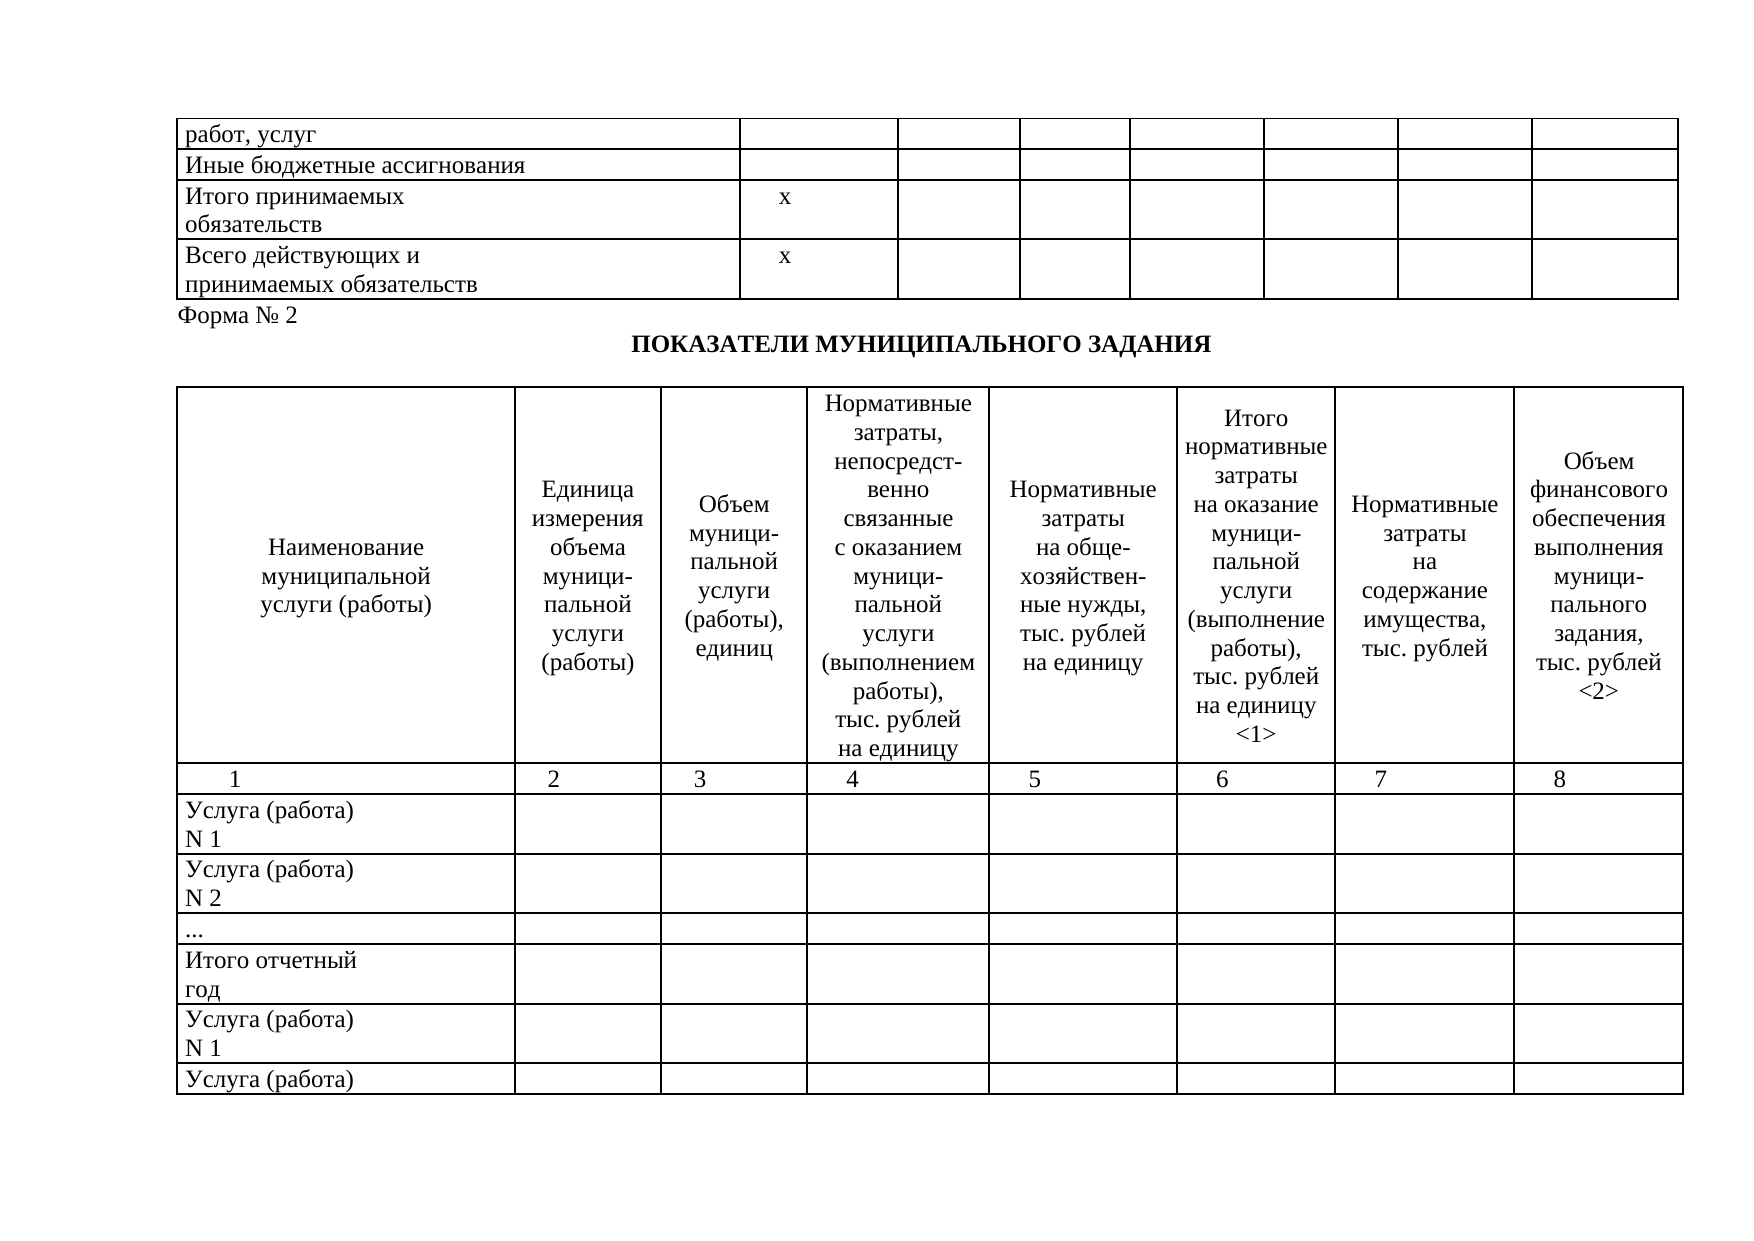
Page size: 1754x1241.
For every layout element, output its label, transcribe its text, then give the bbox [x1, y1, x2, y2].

table_cell Услуга (работа) N 2 [178, 1064, 514, 1093]
table_cell [899, 119, 1019, 148]
table_header Нормативные затраты на обще- хозяйствен- ные нужды, тыс. рублей на единицу [990, 388, 1176, 762]
table_cell [808, 945, 988, 1002]
table_cell [990, 855, 1176, 912]
table_cell Иные бюджетные ассигнования [178, 150, 739, 179]
table_cell [1336, 914, 1513, 943]
table_cell [516, 945, 660, 1002]
table_cell [1131, 150, 1263, 179]
table_cell 1 [178, 764, 514, 793]
table_cell [1336, 1005, 1513, 1062]
table_cell Итого отчетный год [178, 945, 514, 1002]
table_cell [1336, 945, 1513, 1002]
table_cell Итого принимаемых обязательств [178, 181, 739, 238]
table_cell 6 [1178, 764, 1334, 793]
table_cell [990, 945, 1176, 1002]
table_header Итого нормативные затраты на оказание муници-пальной услуги (выполнение работы), тыс. рублей на единицу <1> [1178, 388, 1334, 762]
table_cell [1533, 119, 1677, 148]
table_cell [1021, 119, 1129, 148]
table_cell [1265, 240, 1397, 298]
table_cell [1515, 914, 1682, 943]
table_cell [178, 119, 739, 148]
table_cell [741, 150, 897, 179]
table_cell 8 [1515, 764, 1682, 793]
table_cell [1131, 240, 1263, 298]
table_cell [516, 1005, 660, 1062]
table_cell [1515, 1064, 1682, 1093]
table_cell [1336, 855, 1513, 912]
table_header Нормативные затраты, непосредст- венно связанные с оказанием муници-пальной услуги (выполнением работы), тыс. рублей на единицу [808, 388, 988, 762]
table_cell [1178, 914, 1334, 943]
table_cell [899, 240, 1019, 298]
table_cell [1336, 795, 1513, 852]
table_cell x [741, 181, 897, 238]
table_cell [1533, 181, 1677, 238]
table_cell [1178, 855, 1334, 912]
text Форма № 2 [177, 300, 1665, 329]
table_cell [662, 914, 806, 943]
table_cell [1021, 181, 1129, 238]
table_cell [1131, 181, 1263, 238]
table_cell [808, 914, 988, 943]
table_cell [808, 1064, 988, 1093]
table_cell [1515, 1005, 1682, 1062]
table_cell [662, 855, 806, 912]
table_cell 7 [1336, 764, 1513, 793]
table_cell 2 [516, 764, 660, 793]
table_cell 3 [662, 764, 806, 793]
table_cell [1178, 1064, 1334, 1093]
table_cell [1515, 855, 1682, 912]
table_header Объем финансового обеспечения выполнения муници-пального задания, тыс. рублей <2> [1515, 388, 1682, 762]
table_cell [1178, 1005, 1334, 1062]
table_cell 5 [990, 764, 1176, 793]
table_cell [516, 1064, 660, 1093]
table_cell [662, 795, 806, 852]
table_cell [1265, 181, 1397, 238]
table_cell [1533, 240, 1677, 298]
table_cell [1515, 945, 1682, 1002]
table_cell [990, 1005, 1176, 1062]
table_cell [1265, 150, 1397, 179]
table_cell [1533, 150, 1677, 179]
table_cell [990, 795, 1176, 852]
table_cell [1131, 119, 1263, 148]
table_cell [662, 1005, 806, 1062]
table_cell [1265, 119, 1397, 148]
table_cell [808, 795, 988, 852]
table_cell x [741, 240, 897, 298]
table_cell [1515, 795, 1682, 852]
table_cell ... [178, 914, 514, 943]
table_cell [1178, 945, 1334, 1002]
table_cell [741, 119, 897, 148]
table_cell [1399, 181, 1531, 238]
table_cell [662, 945, 806, 1002]
text ПОКАЗАТЕЛИ МУНИЦИПАЛЬНОГО ЗАДАНИЯ [177, 329, 1665, 357]
table_cell Услуга (работа) N 2 [178, 855, 514, 912]
table_cell [1021, 240, 1129, 298]
table_cell [1399, 119, 1531, 148]
table_cell [990, 1064, 1176, 1093]
table_cell [662, 1064, 806, 1093]
table_header Объем муници-пальной услуги (работы), единиц [662, 388, 806, 762]
table_cell [516, 855, 660, 912]
table_cell [1021, 150, 1129, 179]
table_cell [990, 914, 1176, 943]
table_cell [899, 181, 1019, 238]
table_cell [1399, 240, 1531, 298]
table_header Нормативные затраты на содержание имущества, тыс. рублей [1336, 388, 1513, 762]
table_cell [516, 914, 660, 943]
table_cell [808, 855, 988, 912]
table_cell [899, 150, 1019, 179]
table_cell [1178, 795, 1334, 852]
table_header Единица измерения объема муници-пальной услуги (работы) [516, 388, 660, 762]
table_cell [808, 1005, 988, 1062]
table_cell [516, 795, 660, 852]
table_cell Услуга (работа) N 1 [178, 1005, 514, 1062]
table_cell Всего действующих и принимаемых обязательств [178, 240, 739, 298]
table_header Наименование муниципальной услуги (работы) [178, 388, 514, 762]
table_cell 4 [808, 764, 988, 793]
table_cell [1399, 150, 1531, 179]
table_cell Услуга (работа) N 1 [178, 795, 514, 852]
table_cell [1336, 1064, 1513, 1093]
